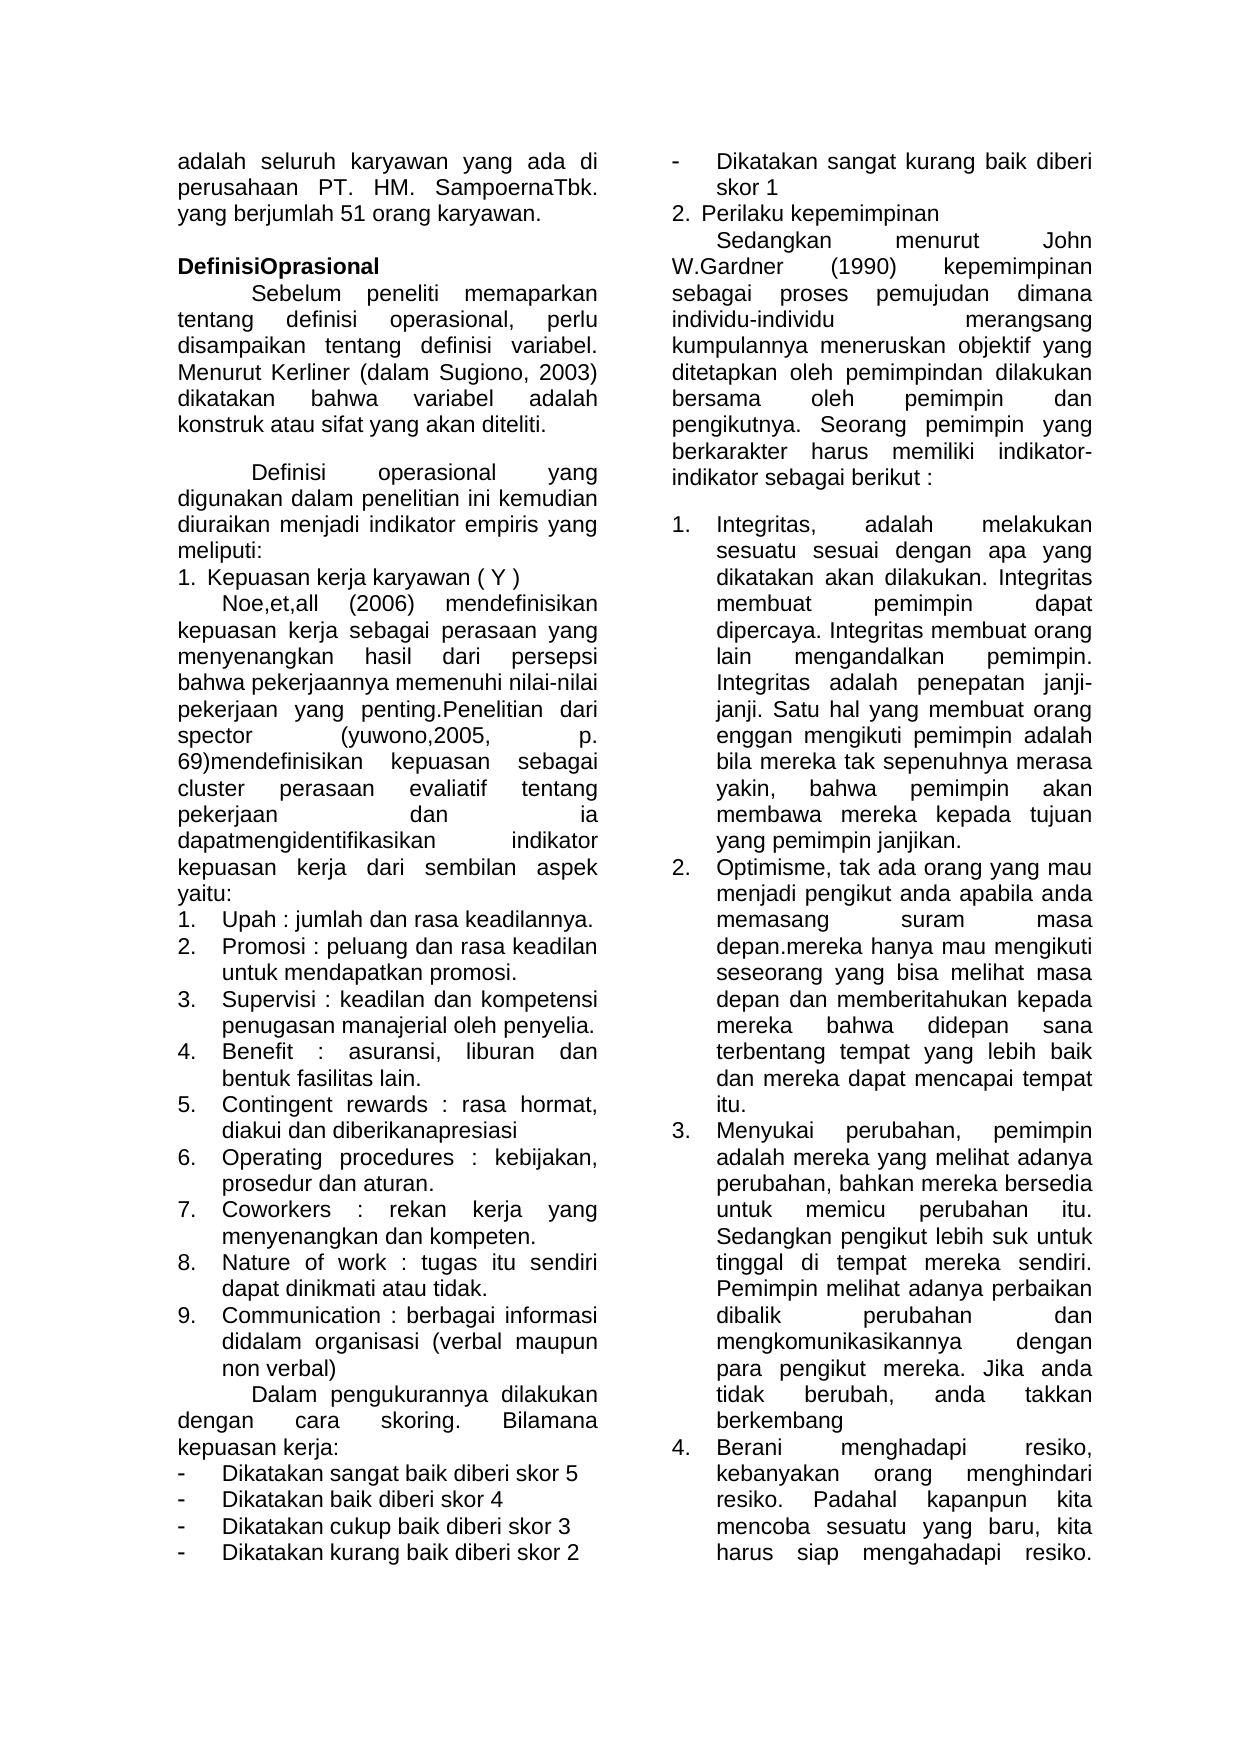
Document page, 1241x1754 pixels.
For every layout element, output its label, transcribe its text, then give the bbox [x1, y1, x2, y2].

list Menyukai perubahan, pemimpin adalah mereka yang melihat adanya perubahan, bahkan mereka bersedia untuk memicu perubahan itu. Sedangkan pengikut lebih suk untuk tinggal di tempat mereka sendiri. Pemimpin melihat adanya perbaikan dibalik perubahan dan mengkomunikasikannya dengan para pengikut mereka. Jika anda tidak berubah, anda takkan berkembang [672, 1117, 1092, 1433]
list Dikatakan baik diberi skor 4 [177, 1486, 598, 1513]
list Benefit : asuransi, liburan dan bentuk fasilitas lain. [177, 1038, 598, 1091]
list Perilaku kepemimpinan [672, 200, 1092, 227]
list Optimisme, tak ada orang yang mau menjadi pengikut anda apabila anda memasang suram masa depan.mereka hanya mau mengikuti seseorang yang bisa melihat masa depan dan memberitahukan kepada mereka bahwa didepan sana terbentang tempat yang lebih baik dan mereka dapat mencapai tempat itu. [672, 854, 1092, 1117]
list Dikatakan sangat baik diberi skor 5 [177, 1460, 598, 1486]
text Sebelum peneliti memaparkan tentang definisi operasional, perlu disampaikan tentang definisi variabel. Menurut Kerliner (dalam Sugiono, 2003) dikatakan bahwa variabel adalah konstruk atau sifat yang akan diteliti. [177, 279, 598, 438]
list Operating procedures : kebijakan, prosedur dan aturan. [177, 1144, 598, 1196]
list Contingent rewards : rasa hormat, diakui dan diberikanapresiasi [177, 1091, 598, 1144]
text Dalam pengukurannya dilakukan dengan cara skoring. Bilamana kepuasan kerja: [177, 1381, 598, 1460]
list Nature of work : tugas itu sendiri dapat dinikmati atau tidak. [177, 1249, 598, 1302]
list Dikatakan kurang baik diberi skor 2 [177, 1539, 598, 1565]
text Definisi operasional yang digunakan dalam penelitian ini kemudian diuraikan menjadi indikator empiris yang meliputi: [177, 458, 598, 564]
list Dikatakan sangat kurang baik diberi skor 1 [672, 148, 1092, 200]
list Supervisi : keadilan dan kompetensi penugasan manajerial oleh penyelia. [177, 986, 598, 1038]
list Integritas, adalah melakukan sesuatu sesuai dengan apa yang dikatakan akan dilakukan. Integritas membuat pemimpin dapat dipercaya. Integritas membuat orang lain mengandalkan pemimpin. Integritas adalah penepatan janji-janji. Satu hal yang membuat orang enggan mengikuti pemimpin adalah bila mereka tak sepenuhnya merasa yakin, bahwa pemimpin akan membawa mereka kepada tujuan yang pemimpin janjikan. [672, 511, 1092, 854]
text Sedangkan menurut John W.Gardner (1990) kepemimpinan sebagai proses pemujudan dimana individu-individu merangsang kumpulannya meneruskan objektif yang ditetapkan oleh pemimpindan dilakukan bersama oleh pemimpin dan pengikutnya. Seorang pemimpin yang berkarakter harus memiliki indikator-indikator sebagai berikut : [672, 227, 1092, 490]
list Promosi : peluang dan rasa keadilan untuk mendapatkan promosi. [177, 933, 598, 986]
list Upah : jumlah dan rasa keadilannya. [177, 906, 598, 933]
text Noe,et,all (2006) mendefinisikan kepuasan kerja sebagai perasaan yang menyenangkan hasil dari persepsi bahwa pekerjaannya memenuhi nilai-nilai pekerjaan yang penting.Penelitian dari spector (yuwono,2005, p. 69)mendefinisikan kepuasan sebagai cluster perasaan evaliatif tentang pekerjaan dan ia dapatmengidentifikasikan indikator kepuasan kerja dari sembilan aspek yaitu: [177, 590, 598, 906]
list Communication : berbagai informasi didalam organisasi (verbal maupun non verbal) [177, 1302, 598, 1381]
text DefinisiOprasional [177, 253, 598, 279]
list Dikatakan cukup baik diberi skor 3 [177, 1513, 598, 1539]
list Coworkers : rekan kerja yang menyenangkan dan kompeten. [177, 1196, 598, 1249]
list Kepuasan kerja karyawan ( Y ) [177, 564, 598, 590]
